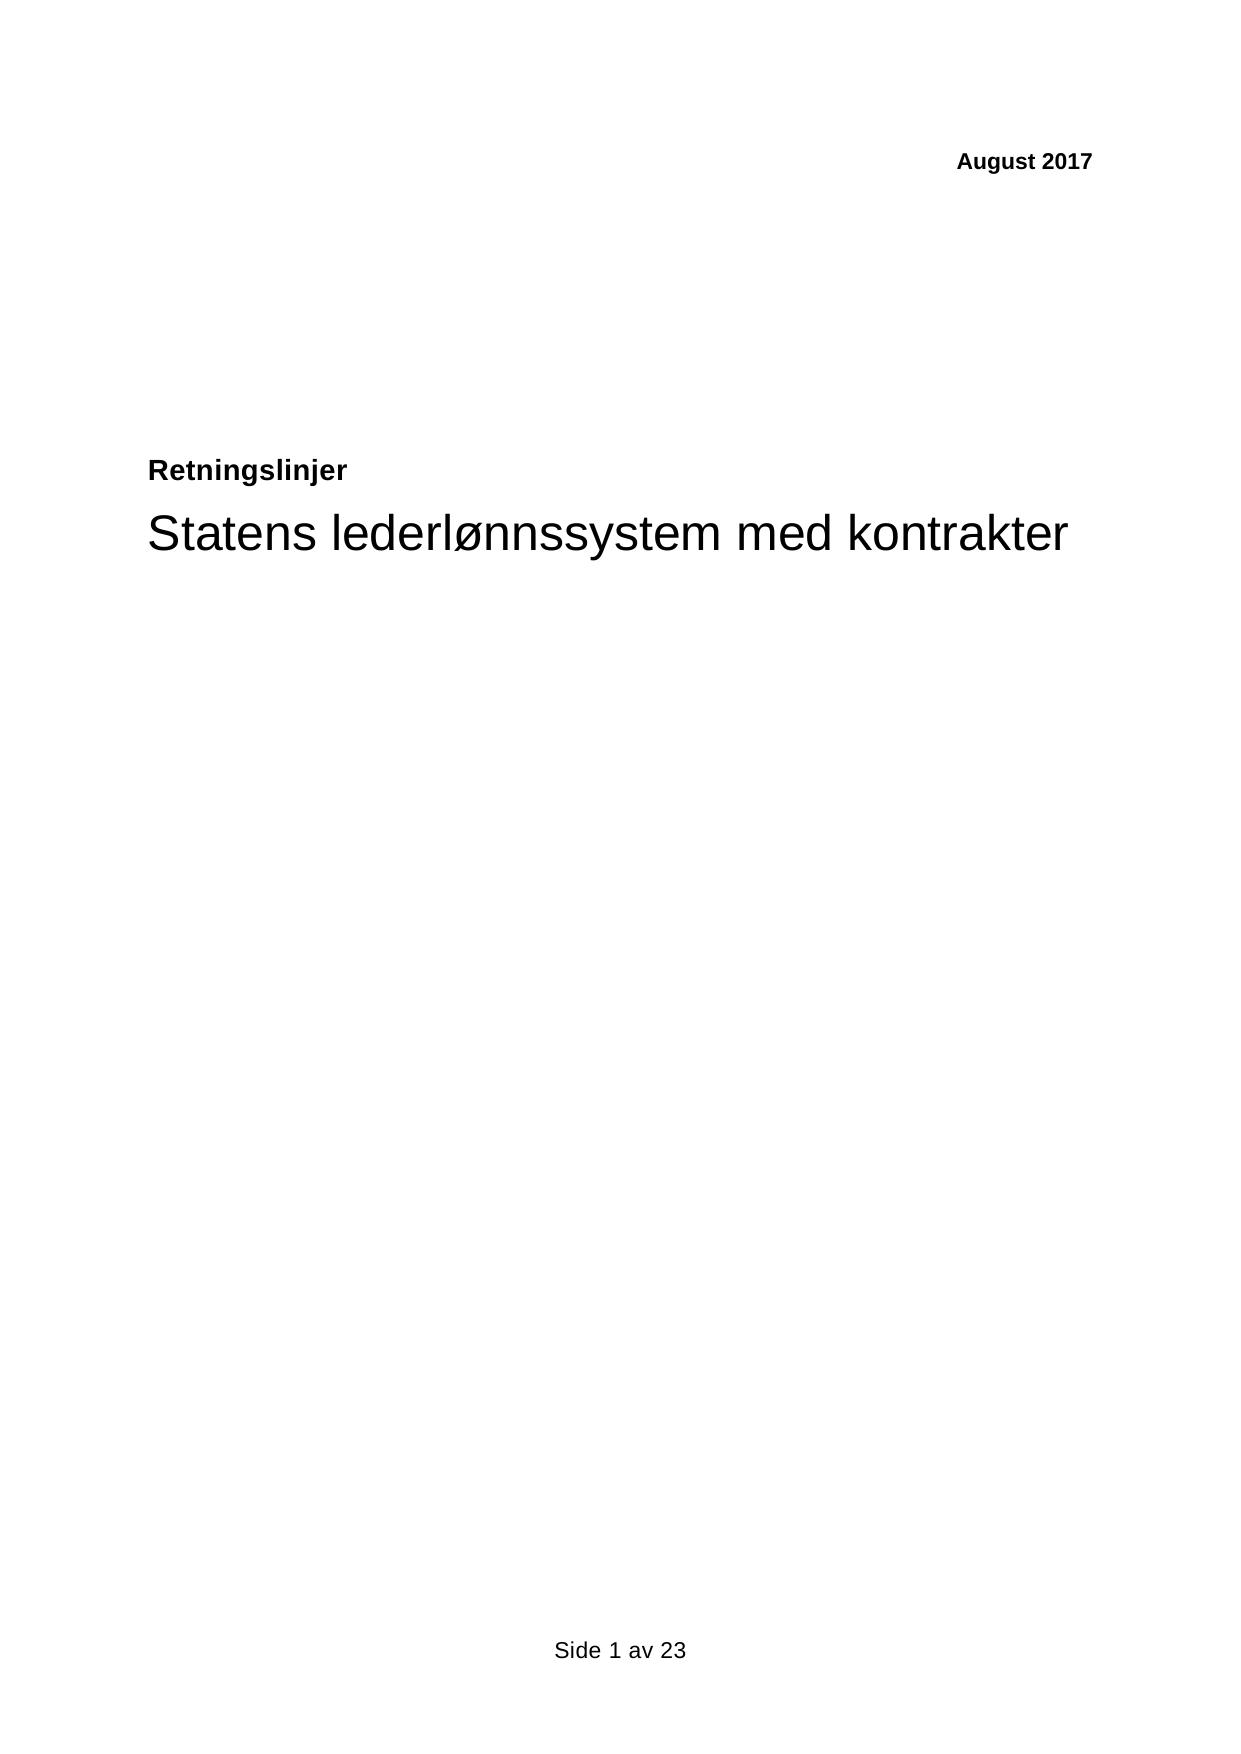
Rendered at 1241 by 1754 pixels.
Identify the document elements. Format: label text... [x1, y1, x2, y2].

subtitle Retningslinjer [148, 453, 1093, 486]
text August 2017 [148, 148, 1093, 174]
text Statens lederlønnssystem med kontrakter [148, 504, 1093, 561]
